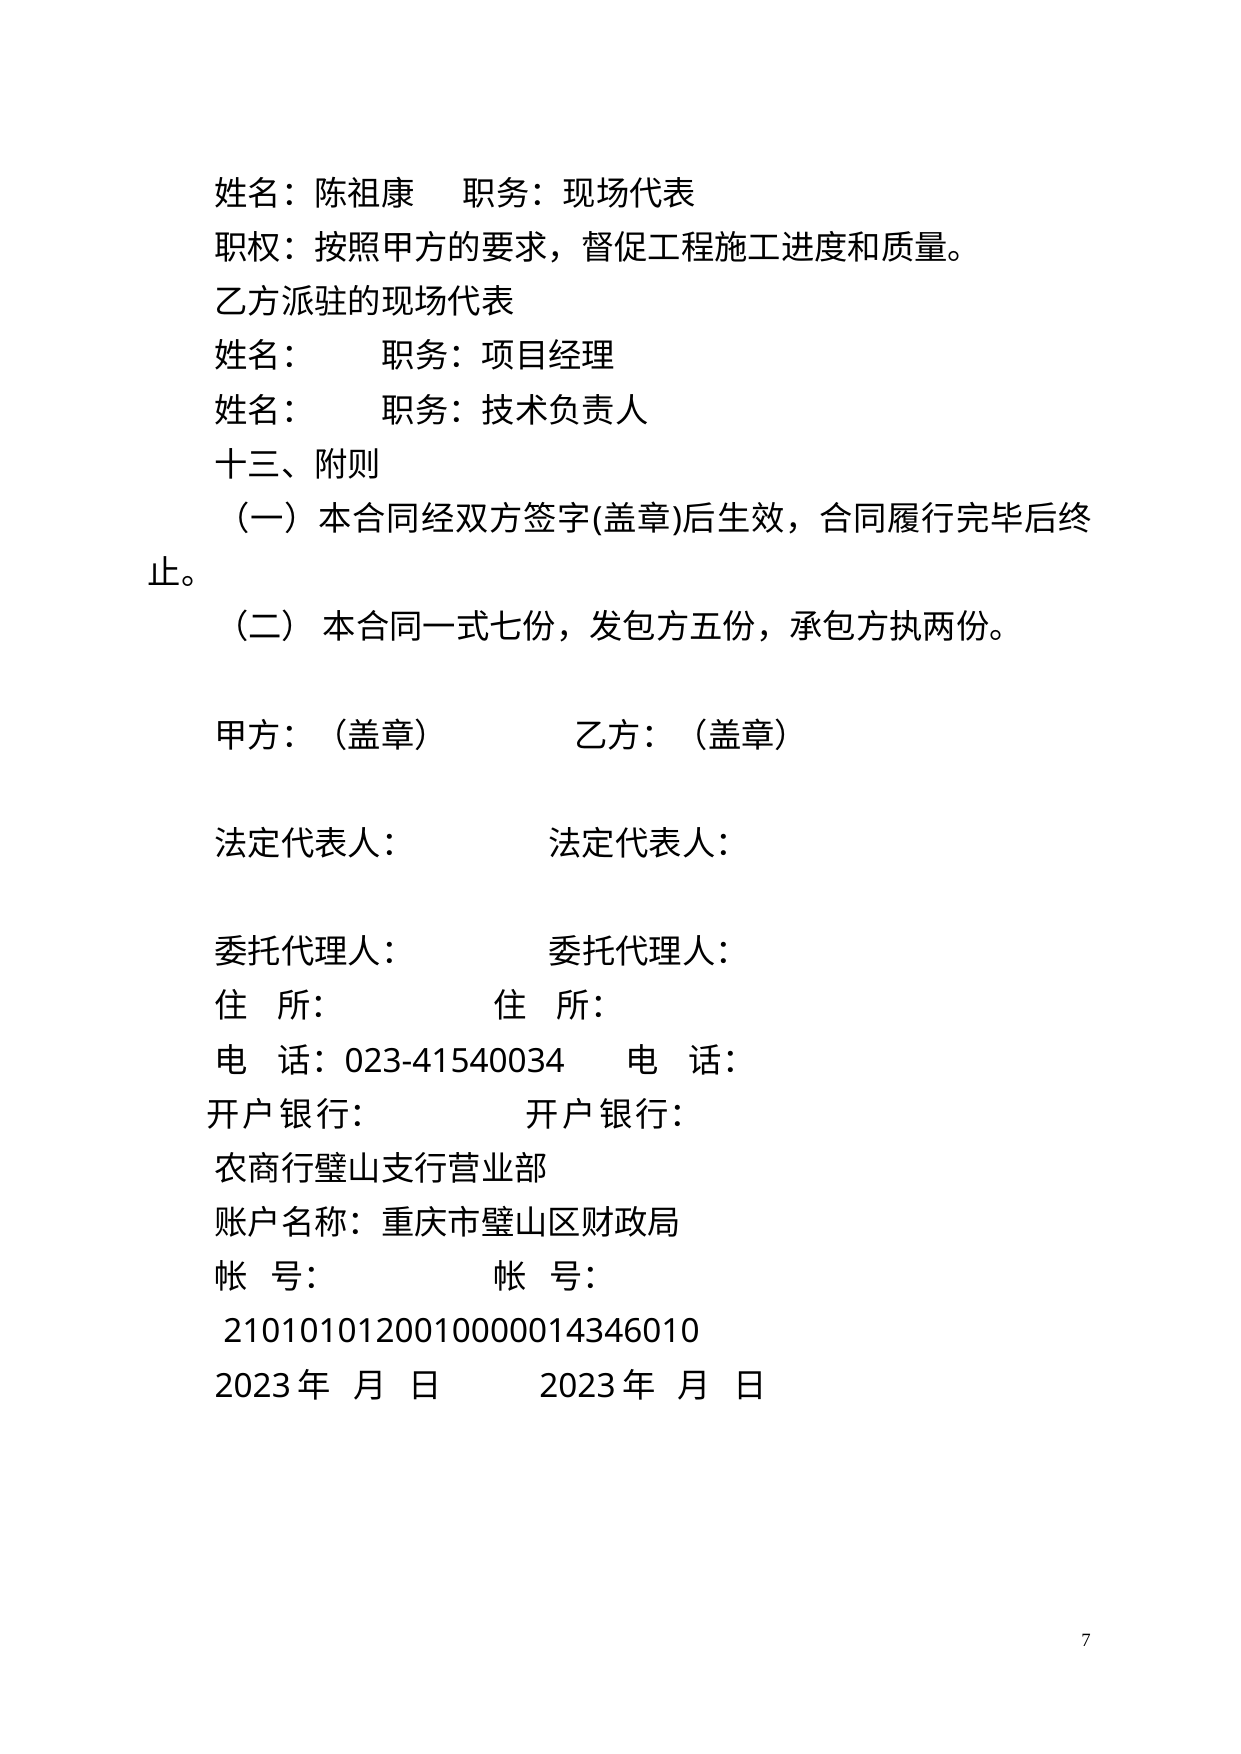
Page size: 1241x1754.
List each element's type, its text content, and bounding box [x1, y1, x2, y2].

text （一）本合同经双方签字(盖章)后生效，合同履行完毕后终止。 [148, 487, 1092, 595]
text 住 所： 住 所： [148, 974, 1092, 1029]
text 姓名：陈祖康 职务：现场代表 [148, 162, 1092, 216]
text 职权：按照甲方的要求，督促工程施工进度和质量。 [148, 216, 1092, 270]
text （二） 本合同一式七份，发包方五份，承包方执两份。 [148, 595, 1092, 649]
text 甲方：（盖章） 乙方：（盖章） [148, 704, 1092, 758]
text 姓名： 职务：项目经理 [148, 324, 1092, 379]
text 乙方派驻的现场代表 [148, 270, 1092, 324]
text 姓名： 职务：技术负责人 [148, 379, 1092, 433]
text 委托代理人： 委托代理人： [148, 920, 1092, 974]
text 法定代表人： 法定代表人： [148, 812, 1092, 866]
text 十三、附则 [148, 433, 1092, 487]
text 2023年 月 日 2023年 月 日 [148, 1354, 1092, 1408]
text 电 话：023-41540034 电 话： [148, 1029, 1092, 1083]
text 开 户 银 行： 开 户 银 行： [148, 1083, 1092, 1137]
text 账户名称：重庆市璧山区财政局 [148, 1191, 1092, 1245]
text 2101010120010000014346010 [148, 1299, 1092, 1354]
text 帐 号： 帐 号： [148, 1245, 1092, 1299]
text 农商行璧山支行营业部 [148, 1137, 1092, 1191]
